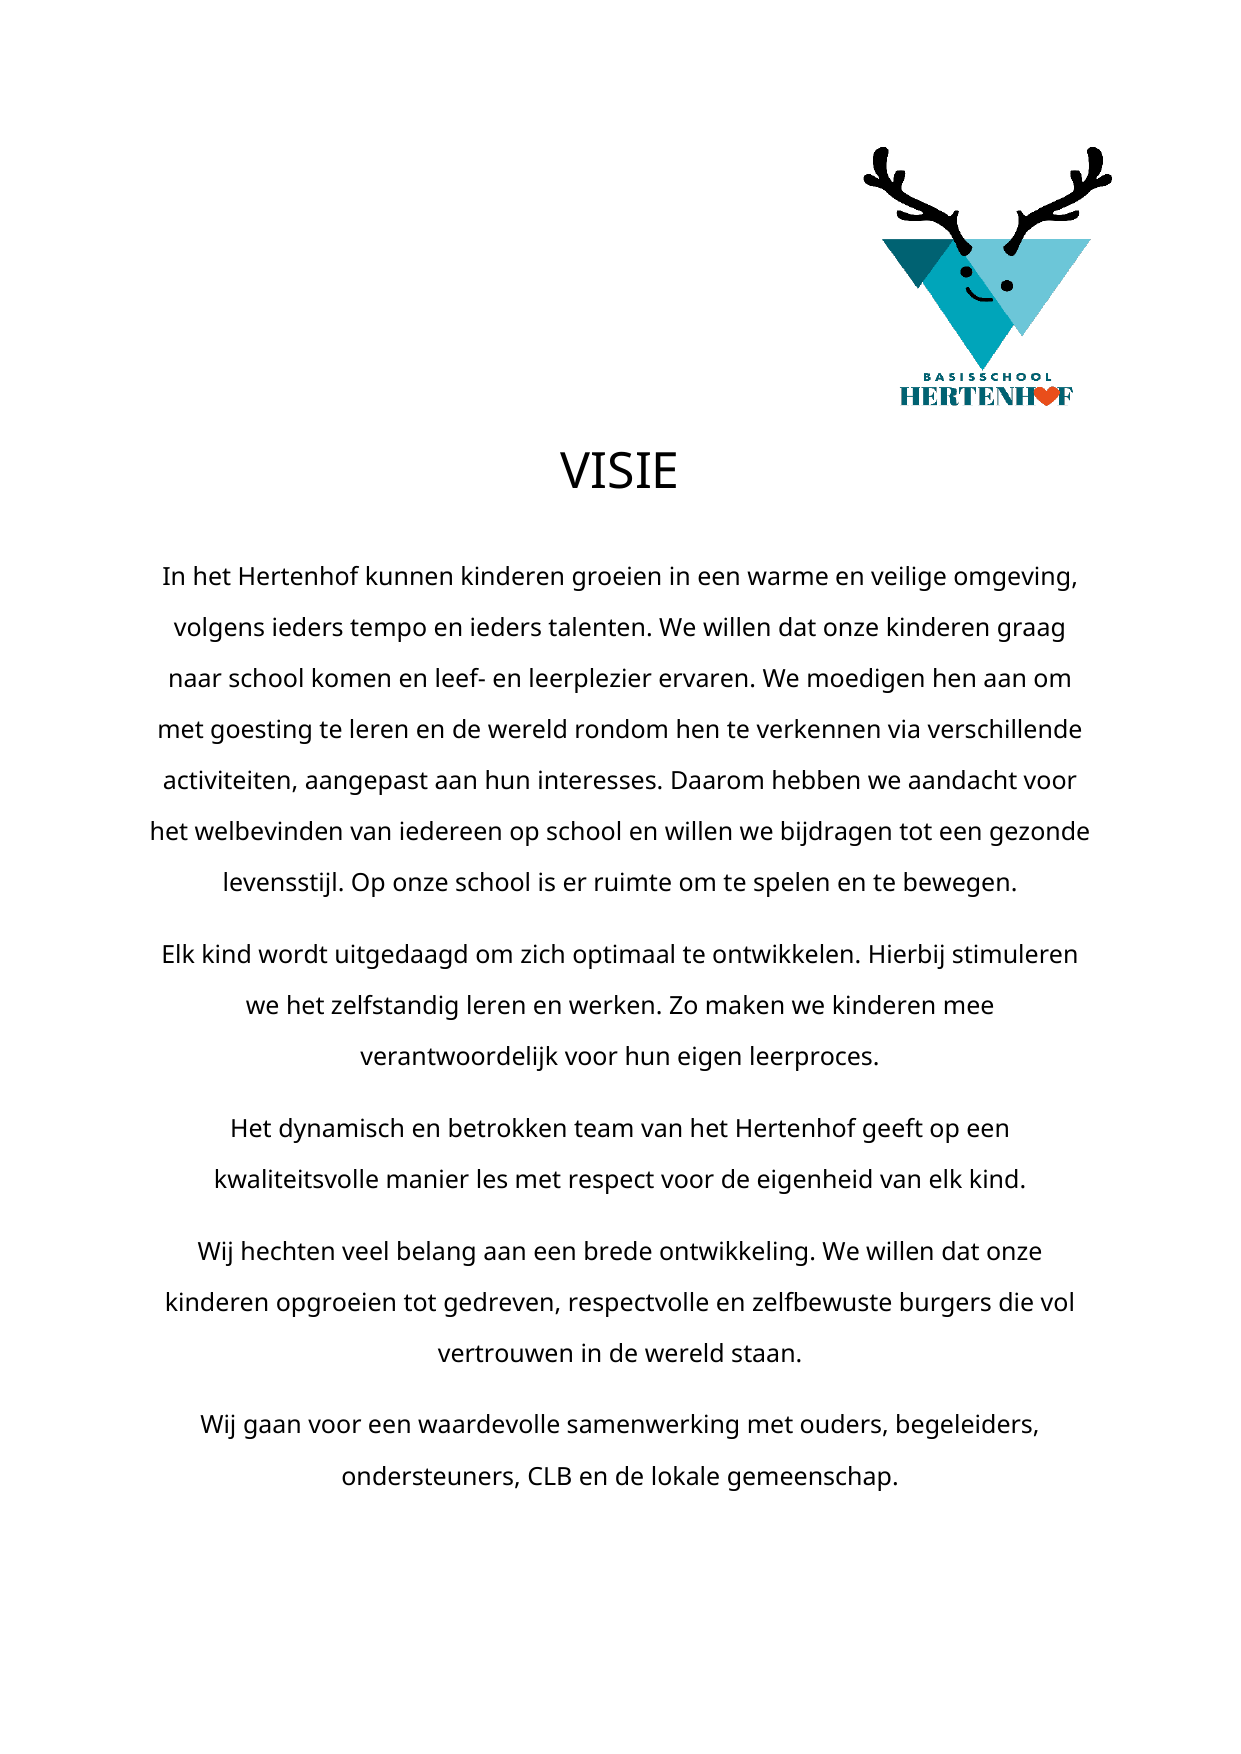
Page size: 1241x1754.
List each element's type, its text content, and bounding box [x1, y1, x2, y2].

text Wij hechten veel belang aan een brede ontwikkeling. We willen dat onze kinderen opgroeien tot gedreven, respectvolle en zelfbewuste burgers die vol vertrouwen in de wereld staan. [148, 1233, 1093, 1369]
picture [863, 147, 1112, 406]
text Elk kind wordt uitgedaagd om zich optimaal te ontwikkelen. Hierbij stimuleren we het zelfstandig leren en werken. Zo maken we kinderen mee verantwoordelijk voor hun eigen leerproces. [148, 936, 1093, 1072]
text In het Hertenhof kunnen kinderen groeien in een warme en veilige omgeving, volgens ieders tempo en ieders talenten. We willen dat onze kinderen graag naar school komen en leef- en leerplezier ervaren. We moedigen hen aan om met goesting te leren en de wereld rondom hen te verkennen via verschillende activiteiten, aangepast aan hun interesses. Daarom hebben we aandacht voor het welbevinden van iedereen op school en willen we bijdragen tot een gezonde levensstijl. Op onze school is er ruimte om te spelen en te bewegen. [148, 558, 1093, 898]
text VISIE [148, 435, 1093, 503]
text Het dynamisch en betrokken team van het Hertenhof geeft op een kwaliteitsvolle manier les met respect voor de eigenheid van elk kind. [148, 1110, 1093, 1195]
text Wij gaan voor een waardevolle samenwerking met ouders, begeleiders, ondersteuners, CLB en de lokale gemeenschap. [148, 1407, 1093, 1492]
